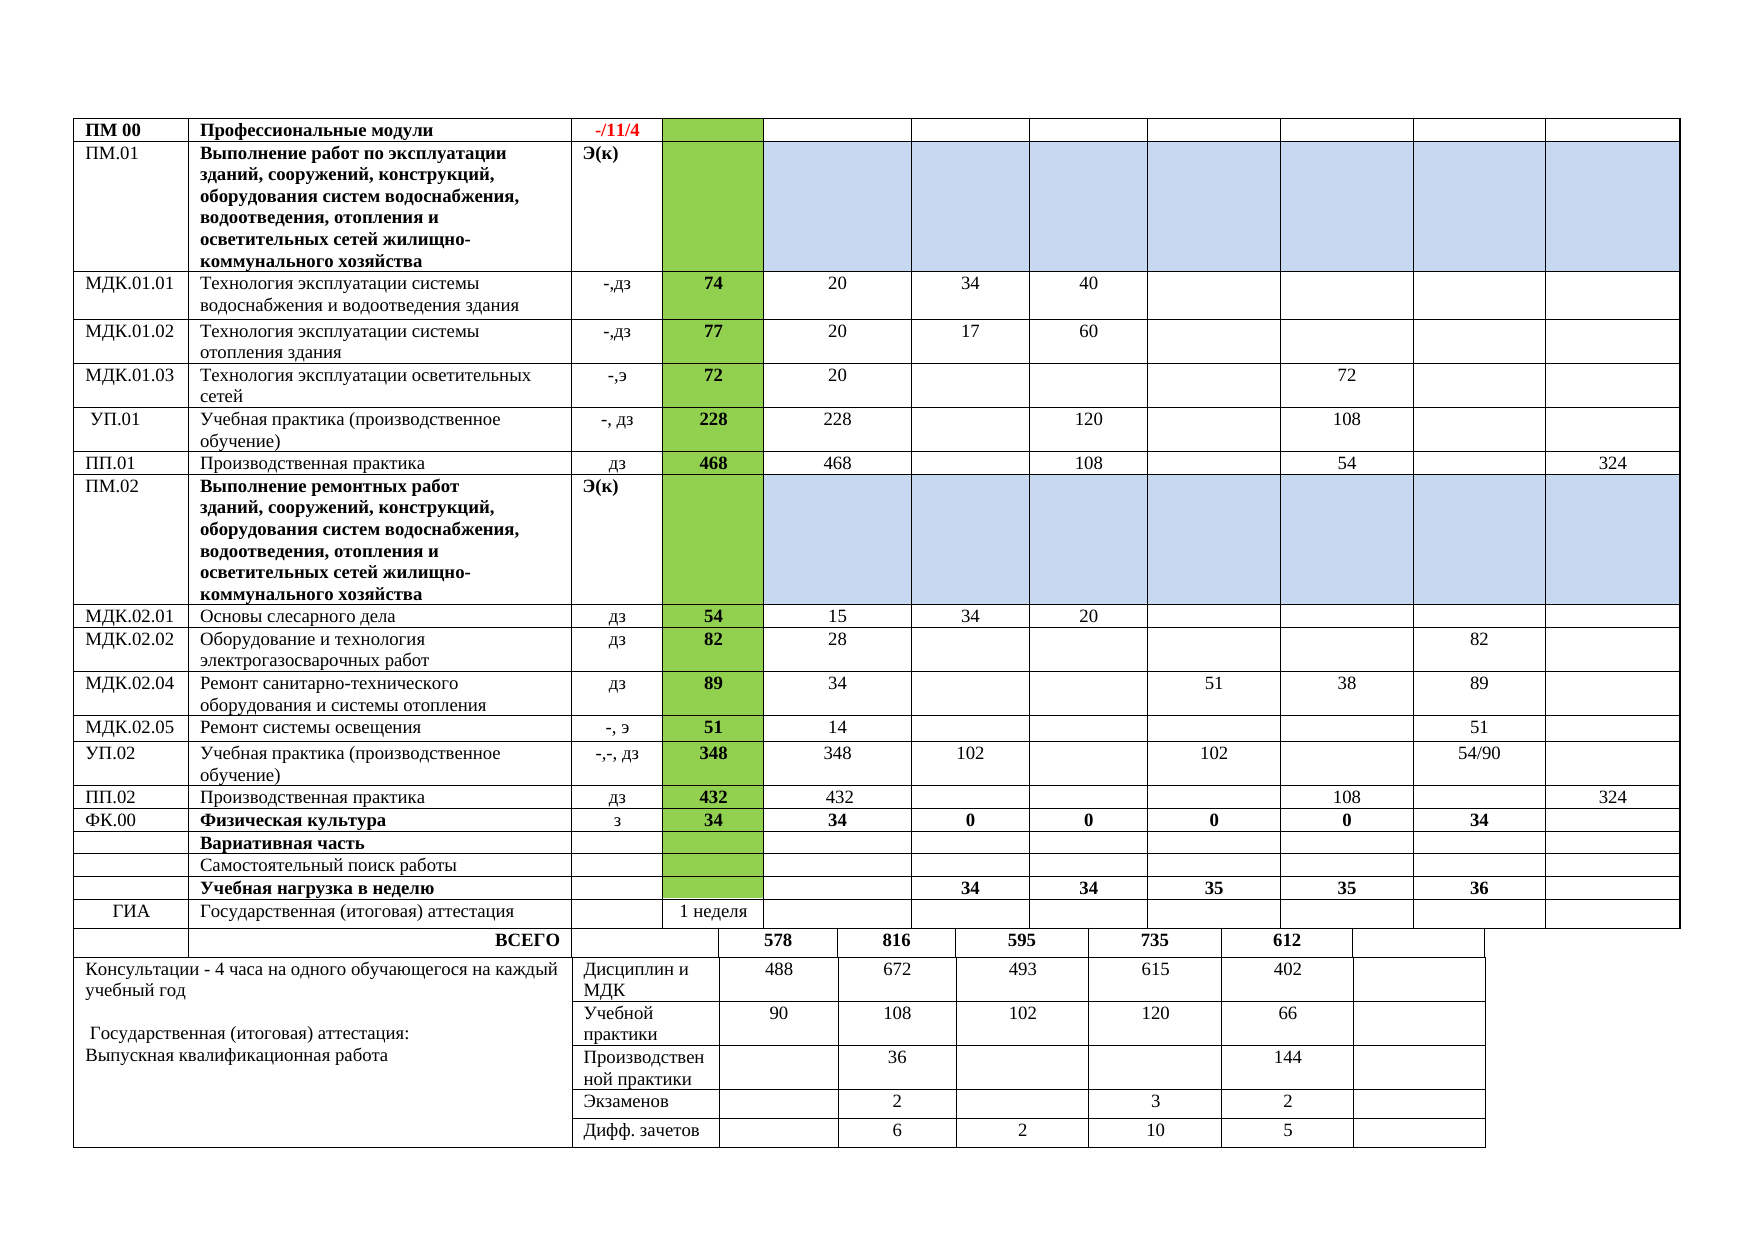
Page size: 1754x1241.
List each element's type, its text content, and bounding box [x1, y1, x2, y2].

table_cell [1281, 605, 1413, 627]
table_cell 34 [912, 272, 1029, 319]
table_cell УП.01 [74, 408, 188, 451]
table_cell [912, 832, 1029, 853]
table_cell ПП.02 [74, 786, 188, 808]
table_cell [572, 854, 662, 876]
table_cell 816 [838, 929, 955, 957]
table_cell Профессиональные модули [189, 119, 571, 141]
table_cell [912, 408, 1029, 451]
table_cell [1030, 475, 1147, 604]
table_cell [1281, 742, 1413, 785]
table_cell [572, 877, 662, 898]
table_cell 10 [1089, 1119, 1221, 1147]
table_cell 15 [764, 605, 911, 627]
table_cell [1148, 854, 1280, 876]
table_cell 54 [663, 605, 763, 627]
table_cell [663, 119, 763, 141]
table_cell 34 [764, 809, 911, 831]
table_cell 20 [764, 320, 911, 363]
table_cell 102 [912, 742, 1029, 785]
table_cell 108 [1281, 408, 1413, 451]
table_cell Производственная практика [189, 452, 571, 474]
table_cell 0 [912, 809, 1029, 831]
table_cell 1 неделя [663, 900, 763, 927]
table_cell Консультации - 4 часа на одного обучающегося на каждый учебный год Государственная (итоговая) аттестация: Выпускная квалификационная работа [74, 958, 572, 1147]
table_cell 20 [764, 272, 911, 319]
table_cell [1414, 452, 1545, 474]
table_cell [1546, 272, 1679, 319]
table_cell [1414, 119, 1545, 141]
table_cell [764, 900, 911, 927]
table_cell 82 [1414, 628, 1545, 671]
table_cell [764, 475, 911, 604]
table_cell [1354, 1046, 1485, 1089]
table_cell [1148, 786, 1280, 808]
table_cell 34 [1030, 877, 1147, 898]
table_cell МДК.01.03 [74, 364, 188, 407]
table_cell Выполнение ремонтных работ зданий, сооружений, конструкций, оборудования систем водоснабжения, водоотведения, отопления и осветительных сетей жилищно-коммунального хозяйства [189, 475, 571, 604]
table_cell [1546, 672, 1679, 715]
table_cell [912, 119, 1029, 141]
table_cell [1030, 142, 1147, 271]
table_cell [1281, 900, 1413, 927]
table_cell [764, 832, 911, 853]
table_cell МДК.01.02 [74, 320, 188, 363]
table_cell 34 [912, 877, 1029, 898]
table_cell ПМ.02 [74, 475, 188, 604]
table_cell 108 [1030, 452, 1147, 474]
table_cell 34 [764, 672, 911, 715]
table_cell [1030, 672, 1147, 715]
table_cell 2 [1222, 1090, 1353, 1118]
table_cell ФК.00 [74, 809, 188, 831]
table_cell [912, 854, 1029, 876]
table_cell 468 [764, 452, 911, 474]
table_cell 90 [720, 1002, 838, 1045]
table_cell 578 [719, 929, 837, 957]
table_cell [1414, 854, 1545, 876]
table_cell 35 [1281, 877, 1413, 898]
table_cell Производственной практики [573, 1046, 719, 1089]
table_cell [1546, 119, 1679, 141]
table_cell [1546, 854, 1679, 876]
table_cell Учебной практики [573, 1002, 719, 1045]
table_cell [1546, 408, 1679, 451]
table_cell [1030, 119, 1147, 141]
table_cell [1354, 1002, 1485, 1045]
table_cell Учебная практика (производственное обучение) [189, 742, 571, 785]
table_cell [1281, 832, 1413, 853]
table_cell [1546, 809, 1679, 831]
table_cell [1354, 958, 1485, 1001]
table_cell [912, 900, 1029, 927]
table_cell -,дз [572, 272, 662, 319]
table_cell 0 [1281, 809, 1413, 831]
table_cell [74, 854, 188, 876]
table_cell 60 [1030, 320, 1147, 363]
table_cell [663, 142, 763, 271]
table_cell [1089, 1046, 1221, 1089]
table_cell [1030, 742, 1147, 785]
table_cell [912, 452, 1029, 474]
table_cell [1030, 854, 1147, 876]
table_cell 102 [1148, 742, 1280, 785]
table_cell 74 [663, 272, 763, 319]
table_cell Основы слесарного дела [189, 605, 571, 627]
table_cell МДК.02.04 [74, 672, 188, 715]
table_cell [1414, 408, 1545, 451]
table_cell -/11/4 [572, 119, 662, 141]
table_cell [1353, 929, 1484, 957]
table_cell ГИА [74, 900, 188, 927]
table_cell 2 [839, 1090, 956, 1118]
table_cell [1546, 832, 1679, 853]
table_cell 28 [764, 628, 911, 671]
table_cell [1546, 364, 1679, 407]
table_cell [720, 1046, 838, 1089]
table_cell [720, 1119, 838, 1147]
table_cell МДК.02.05 [74, 716, 188, 741]
table_cell [1281, 320, 1413, 363]
table_cell [1546, 900, 1679, 927]
table_cell 120 [1089, 1002, 1221, 1045]
table_cell [1030, 716, 1147, 741]
table_cell 14 [764, 716, 911, 741]
table_cell [1281, 628, 1413, 671]
table_cell [1281, 475, 1413, 604]
table_cell 120 [1030, 408, 1147, 451]
table_cell [1281, 119, 1413, 141]
table_cell 493 [957, 958, 1088, 1001]
table_cell [1414, 272, 1545, 319]
table_cell Самостоятельный поиск работы [189, 854, 571, 876]
table_cell Учебная практика (производственное обучение) [189, 408, 571, 451]
table_cell 17 [912, 320, 1029, 363]
table_cell [1030, 900, 1147, 927]
table_cell 72 [1281, 364, 1413, 407]
table_cell [1148, 475, 1280, 604]
table_cell [1281, 272, 1413, 319]
table_cell [1281, 716, 1413, 741]
table_cell [1414, 364, 1545, 407]
table_cell [1546, 142, 1679, 271]
table_cell [1148, 452, 1280, 474]
table_cell 34 [663, 809, 763, 831]
table_cell [912, 475, 1029, 604]
table_cell дз [572, 628, 662, 671]
table_cell [1148, 900, 1280, 927]
table_cell [1546, 877, 1679, 898]
table_cell 735 [1089, 929, 1221, 957]
table_cell Выполнение работ по эксплуатации зданий, сооружений, конструкций, оборудования систем водоснабжения, водоотведения, отопления и осветительных сетей жилищно-коммунального хозяйства [189, 142, 571, 271]
table_cell -,э [572, 364, 662, 407]
table_cell МДК.02.01 [74, 605, 188, 627]
table_cell 36 [1414, 877, 1545, 898]
table_cell 34 [1414, 809, 1545, 831]
table_cell 0 [1030, 809, 1147, 831]
table_cell [1148, 628, 1280, 671]
table_cell [572, 929, 718, 957]
table_cell ПМ 00 [74, 119, 188, 141]
table_cell 3 [1089, 1090, 1221, 1118]
table_cell -, дз [572, 408, 662, 451]
table_cell Ремонт санитарно-технического оборудования и системы отопления [189, 672, 571, 715]
table_cell [1546, 716, 1679, 741]
table_cell 38 [1281, 672, 1413, 715]
table_cell [1030, 786, 1147, 808]
table_cell 348 [764, 742, 911, 785]
table_cell [912, 672, 1029, 715]
table_cell [1148, 832, 1280, 853]
table_cell 108 [1281, 786, 1413, 808]
table_cell [74, 877, 188, 898]
table_cell 89 [663, 672, 763, 715]
table_cell МДК.01.01 [74, 272, 188, 319]
table_cell [572, 900, 662, 927]
table_cell ВСЕГО [189, 929, 571, 957]
table_cell 40 [1030, 272, 1147, 319]
table_cell 72 [663, 364, 763, 407]
table_cell [764, 142, 911, 271]
table_cell 35 [1148, 877, 1280, 898]
table_cell [912, 364, 1029, 407]
table_cell 432 [764, 786, 911, 808]
table_cell 54/90 [1414, 742, 1545, 785]
table_cell Дисциплин и МДК [573, 958, 719, 1001]
table_cell [1148, 272, 1280, 319]
table_cell [912, 786, 1029, 808]
table_cell дз [572, 605, 662, 627]
table_cell 108 [839, 1002, 956, 1045]
table_cell [1030, 364, 1147, 407]
table_cell 36 [839, 1046, 956, 1089]
table_cell 20 [764, 364, 911, 407]
table_cell [764, 119, 911, 141]
table_cell [1030, 628, 1147, 671]
table_cell дз [572, 452, 662, 474]
table_cell [1354, 1090, 1485, 1118]
table_cell [1030, 832, 1147, 853]
table_cell Физическая культура [189, 809, 571, 831]
table_cell 324 [1546, 452, 1679, 474]
table_cell 432 [663, 786, 763, 808]
table_cell 6 [839, 1119, 956, 1147]
table_cell [1546, 742, 1679, 785]
table_cell 0 [1148, 809, 1280, 831]
table_cell [1281, 854, 1413, 876]
table_cell 488 [720, 958, 838, 1001]
table_cell [663, 475, 763, 604]
table_cell -,-, дз [572, 742, 662, 785]
table_cell 595 [956, 929, 1088, 957]
table_cell УП.02 [74, 742, 188, 785]
table_cell [1414, 832, 1545, 853]
table_cell 89 [1414, 672, 1545, 715]
table_cell 34 [912, 605, 1029, 627]
table_cell Учебная нагрузка в неделю [189, 877, 571, 898]
table_cell [1414, 475, 1545, 604]
table_cell -,дз [572, 320, 662, 363]
table_cell 51 [1414, 716, 1545, 741]
table_cell 51 [1148, 672, 1280, 715]
table_cell 468 [663, 452, 763, 474]
table_cell [1546, 605, 1679, 627]
table_cell [663, 854, 763, 876]
table_cell ПМ.01 [74, 142, 188, 271]
table_cell [912, 142, 1029, 271]
table_cell [663, 877, 763, 898]
table_cell [74, 832, 188, 853]
table_cell 51 [663, 716, 763, 741]
table_cell [912, 716, 1029, 741]
table_cell [1414, 605, 1545, 627]
table_cell Вариативная часть [189, 832, 571, 853]
table_cell Э(к) [572, 142, 662, 271]
table_cell Технология эксплуатации осветительных сетей [189, 364, 571, 407]
table_cell [1281, 142, 1413, 271]
table_cell [1414, 900, 1545, 927]
table_cell 2 [957, 1119, 1088, 1147]
table_cell [1148, 320, 1280, 363]
table_cell [572, 832, 662, 853]
table_cell [1414, 320, 1545, 363]
table_cell 102 [957, 1002, 1088, 1045]
table_cell 402 [1222, 958, 1353, 1001]
table_cell -, э [572, 716, 662, 741]
table_cell [1148, 142, 1280, 271]
table_cell [1148, 408, 1280, 451]
table_cell 615 [1089, 958, 1221, 1001]
table_cell [1546, 320, 1679, 363]
table_cell з [572, 809, 662, 831]
table_cell [1148, 364, 1280, 407]
table_cell [1414, 142, 1545, 271]
table_cell 228 [663, 408, 763, 451]
table_cell [764, 854, 911, 876]
table_cell [74, 929, 188, 957]
table_cell 5 [1222, 1119, 1353, 1147]
table_cell 66 [1222, 1002, 1353, 1045]
table_cell [1354, 1119, 1485, 1147]
table_cell [957, 1090, 1088, 1118]
table_cell 77 [663, 320, 763, 363]
table_cell МДК.02.02 [74, 628, 188, 671]
table_cell 612 [1222, 929, 1352, 957]
table_cell ПП.01 [74, 452, 188, 474]
table_cell 672 [839, 958, 956, 1001]
table_cell Дифф. зачетов [573, 1119, 719, 1147]
table_cell Оборудование и технология электрогазосварочных работ [189, 628, 571, 671]
table_cell [1148, 605, 1280, 627]
table_cell 54 [1281, 452, 1413, 474]
table_cell [1148, 716, 1280, 741]
table_cell Производственная практика [189, 786, 571, 808]
table_cell 324 [1546, 786, 1679, 808]
table_cell 82 [663, 628, 763, 671]
table_cell [720, 1090, 838, 1118]
table_cell [1148, 119, 1280, 141]
table_cell дз [572, 672, 662, 715]
table_cell [764, 877, 911, 898]
table_cell Технология эксплуатации системы водоснабжения и водоотведения здания [189, 272, 571, 319]
table_cell [1546, 475, 1679, 604]
table_cell Э(к) [572, 475, 662, 604]
table_cell [1546, 628, 1679, 671]
table_cell Технология эксплуатации системы отопления здания [189, 320, 571, 363]
table_cell дз [572, 786, 662, 808]
table_cell 348 [663, 742, 763, 785]
table_cell [912, 628, 1029, 671]
table_cell [1414, 786, 1545, 808]
table_cell [957, 1046, 1088, 1089]
table_cell Ремонт системы освещения [189, 716, 571, 741]
table_cell 144 [1222, 1046, 1353, 1089]
table_cell [663, 832, 763, 853]
table_cell Государственная (итоговая) аттестация [189, 900, 571, 927]
table_cell Экзаменов [573, 1090, 719, 1118]
table_cell 228 [764, 408, 911, 451]
table_cell 20 [1030, 605, 1147, 627]
